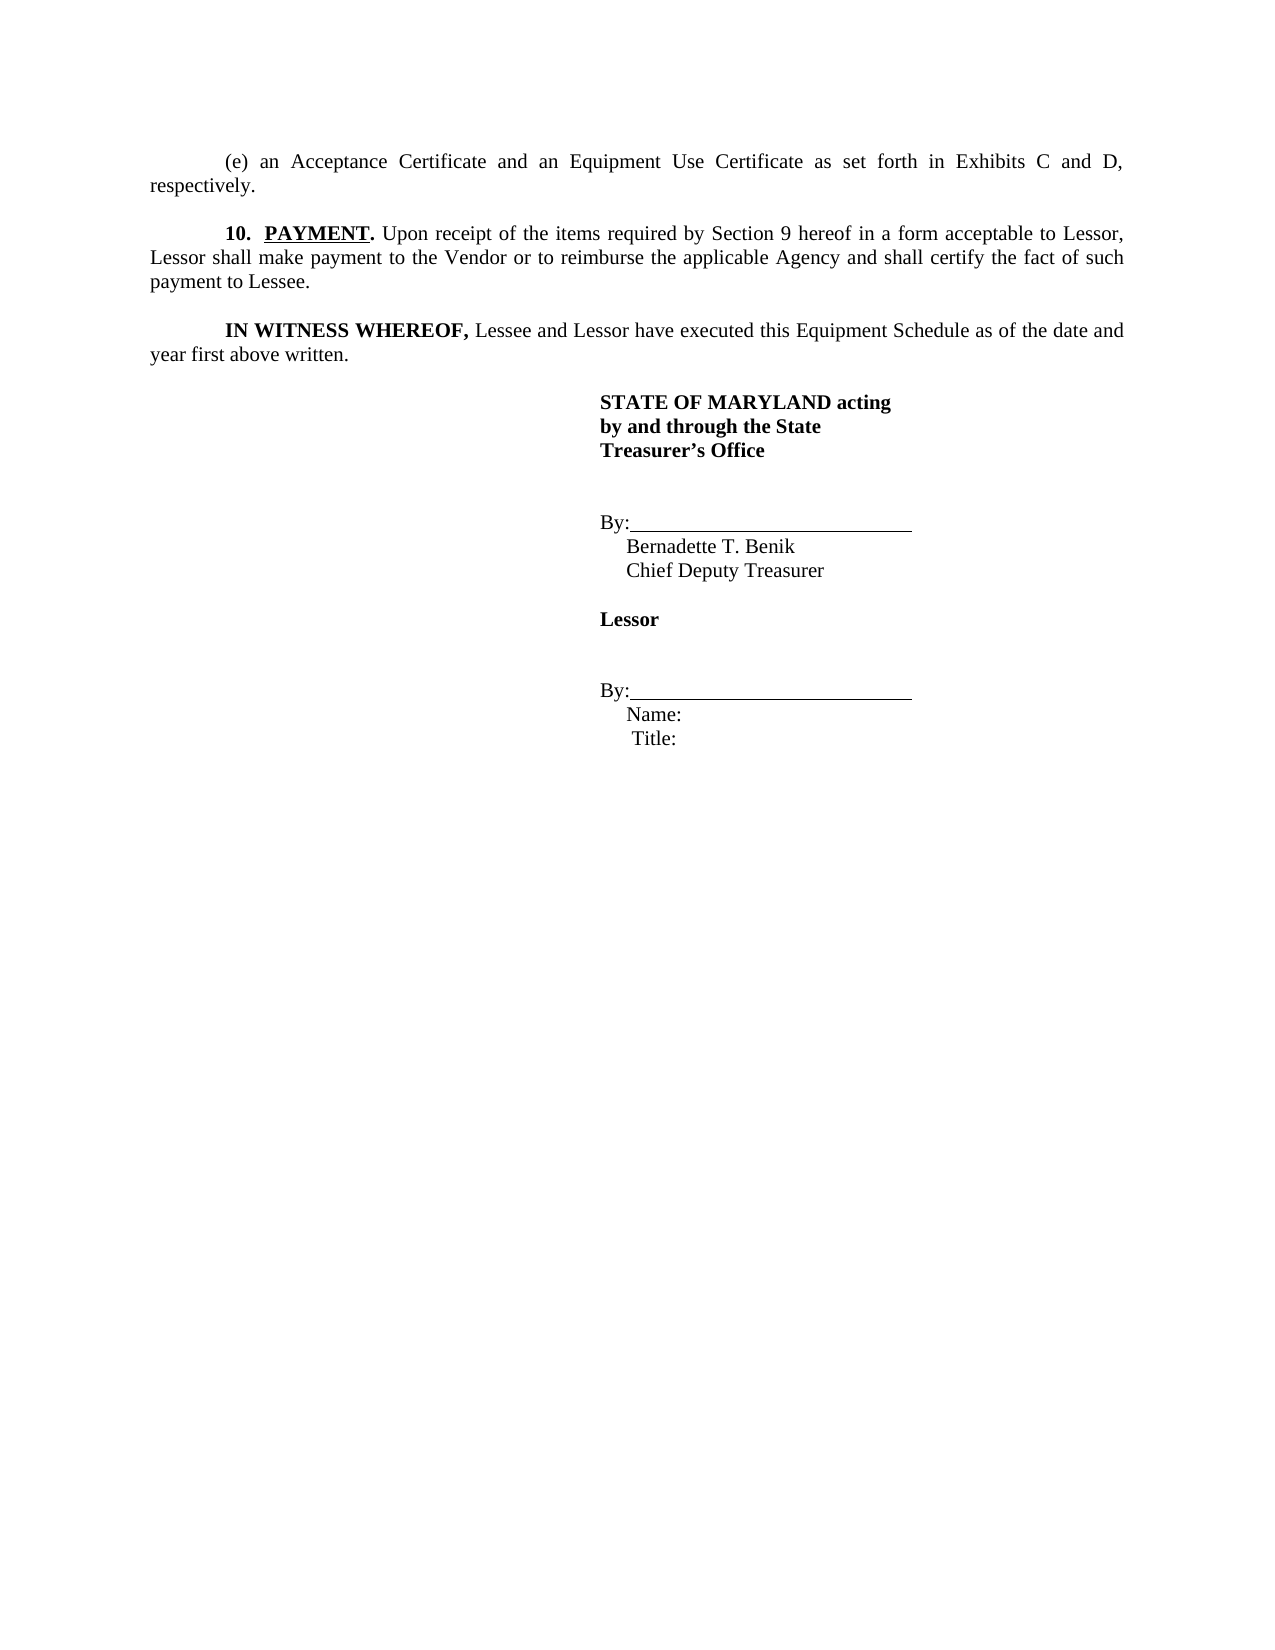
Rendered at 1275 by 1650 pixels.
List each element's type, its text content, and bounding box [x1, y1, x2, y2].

list an Acceptance Certificate and an Equipment Use Certificate as set forth in Exhibits C and D, respectively. [150, 149, 1125, 197]
list PAYMENT. Upon receipt of the items required by Section 9 hereof in a form acceptable to Lessor, Lessor shall make payment to the Vendor or to reimburse the applicable Agency and shall certify the fact of such payment to Lessee. [150, 221, 1125, 293]
text By: Name: [600, 678, 912, 726]
text Chief Deputy Treasurer [626, 558, 1148, 582]
text IN WITNESS WHEREOF, Lessee and Lessor have executed this Equipment Schedule as of the date and year first above written. [150, 318, 1125, 366]
text By: Bernadette T. Benik [600, 510, 912, 558]
text STATE OF MARYLAND acting [600, 390, 1148, 414]
text Title: [160, 726, 1148, 750]
text Lessor [600, 607, 1148, 631]
text by and through the State Treasurer’s Office [600, 414, 823, 462]
